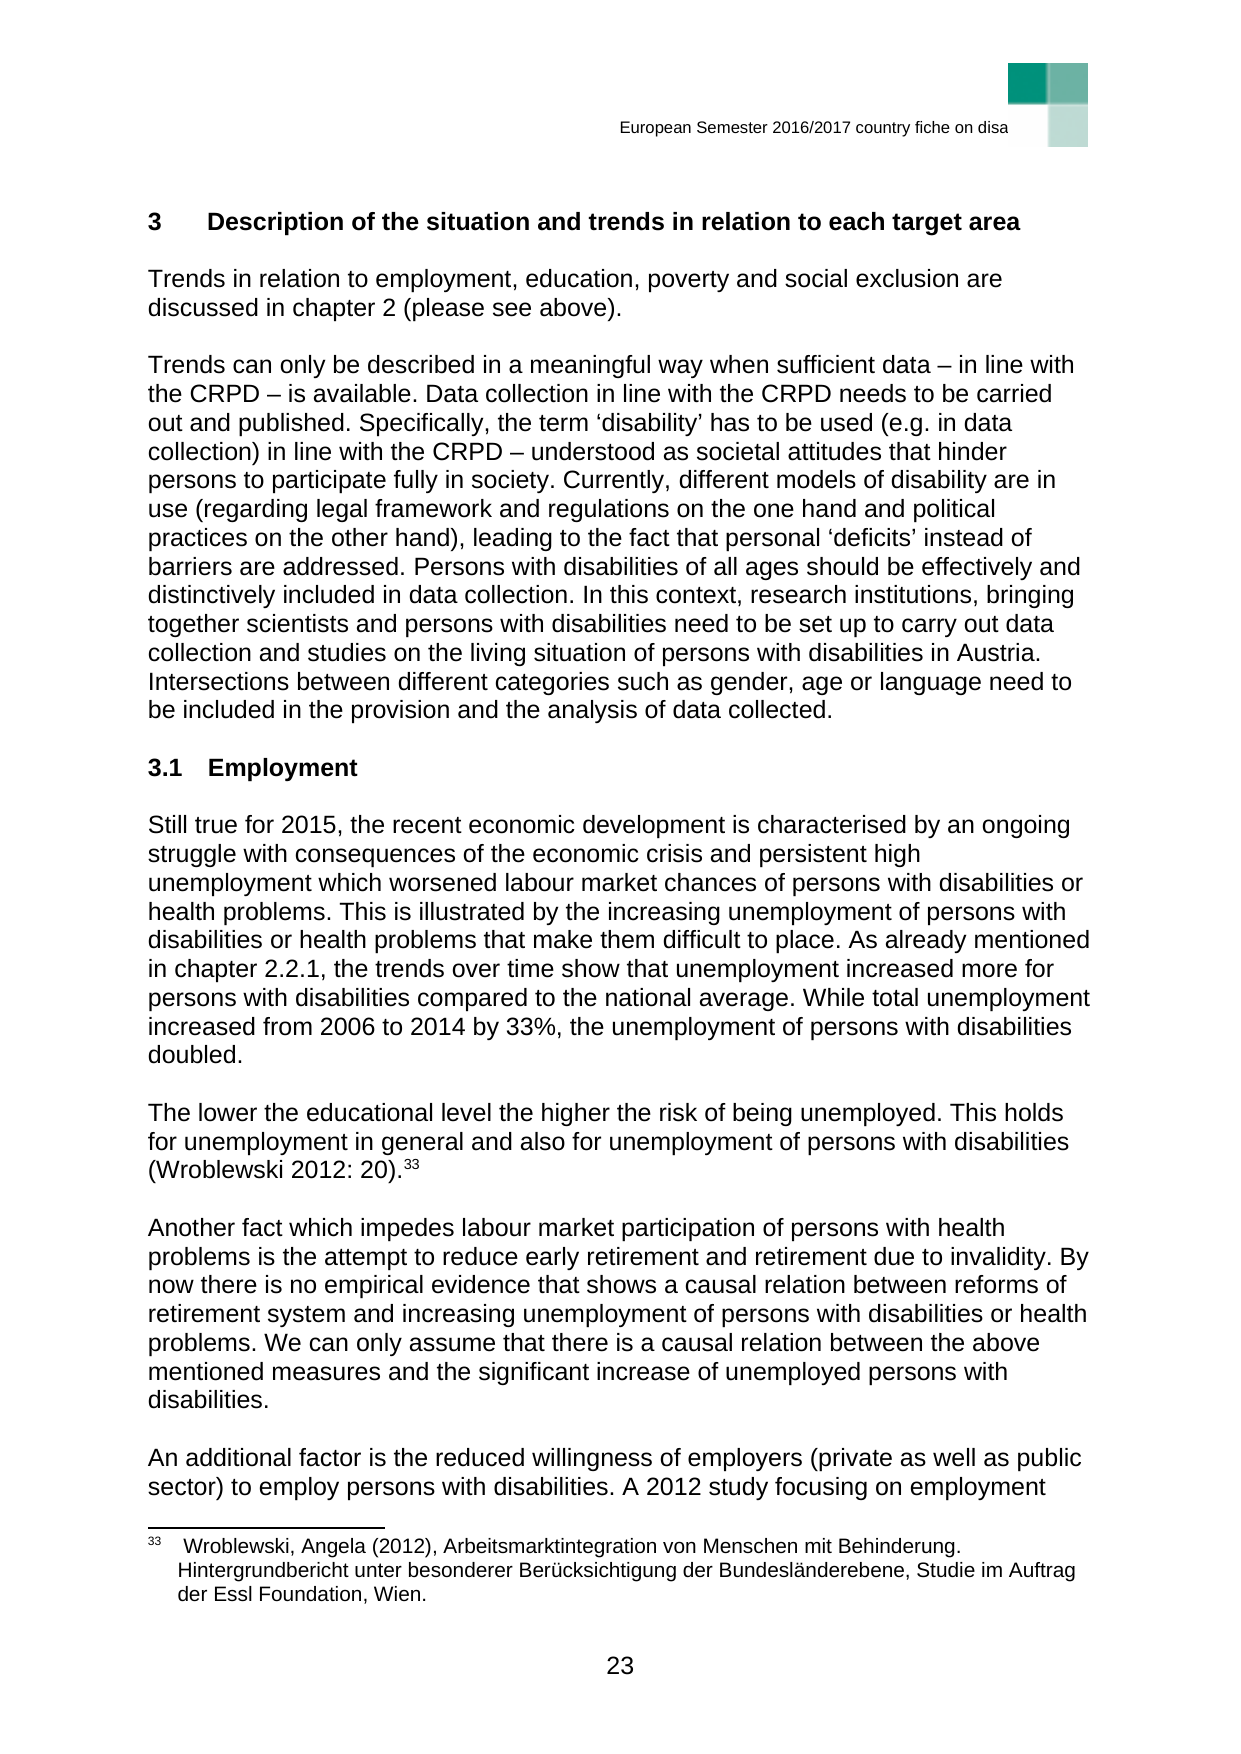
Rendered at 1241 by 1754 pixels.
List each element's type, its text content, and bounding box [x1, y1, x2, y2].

subtitle Description of the situation and trends in relation to each target area [148, 207, 1092, 236]
subtitle Employment [148, 753, 1092, 782]
text Another fact which impedes labour market participation of persons with health problems is the attempt to reduce early retirement and retirement due to invalidity. By now there is no empirical evidence that shows a causal relation between reforms of retirement system and increasing unemployment of persons with disabilities or health problems. We can only assume that there is a causal relation between the above mentioned measures and the significant increase of unemployed persons with disabilities. [148, 1213, 1092, 1414]
text Still true for 2015, the recent economic development is characterised by an ongoing struggle with consequences of the economic crisis and persistent high unemployment which worsened labour market chances of persons with disabilities or health problems. This is illustrated by the increasing unemployment of persons with disabilities or health problems that make them difficult to place. As already mentioned in chapter 2.2.1, the trends over time show that unemployment increased more for persons with disabilities compared to the national average. While total unemployment increased from 2006 to 2014 by 33%, the unemployment of persons with disabilities doubled. [148, 811, 1092, 1069]
text The lower the educational level the higher the risk of being unemployed. This holds for unemployment in general and also for unemployment of persons with disabilities (Wroblewski 2012: 20). [148, 1098, 1092, 1184]
text Trends can only be described in a meaningful way when sufficient data – in line with the CRPD – is available. Data collection in line with the CRPD needs to be carried out and published. Specifically, the term ‘disability’ has to be used (e.g. in data collection) in line with the CRPD – understood as societal attitudes that hinder persons to participate fully in society. Currently, different models of disability are in use (regarding legal framework and regulations on the one hand and political practices on the other hand), leading to the fact that personal ‘deficits’ instead of barriers are addressed. Persons with disabilities of all ages should be effectively and distinctively included in data collection. In this context, research institutions, bringing together scientists and persons with disabilities need to be set up to carry out data collection and studies on the living situation of persons with disabilities in Austria. Intersections between different categories such as gender, age or language need to be included in the provision and the analysis of data collected. [148, 351, 1092, 724]
picture [1006, 63, 1087, 143]
text Trends in relation to employment, education, poverty and social exclusion are discussed in chapter 2 (please see above). [148, 264, 1092, 322]
